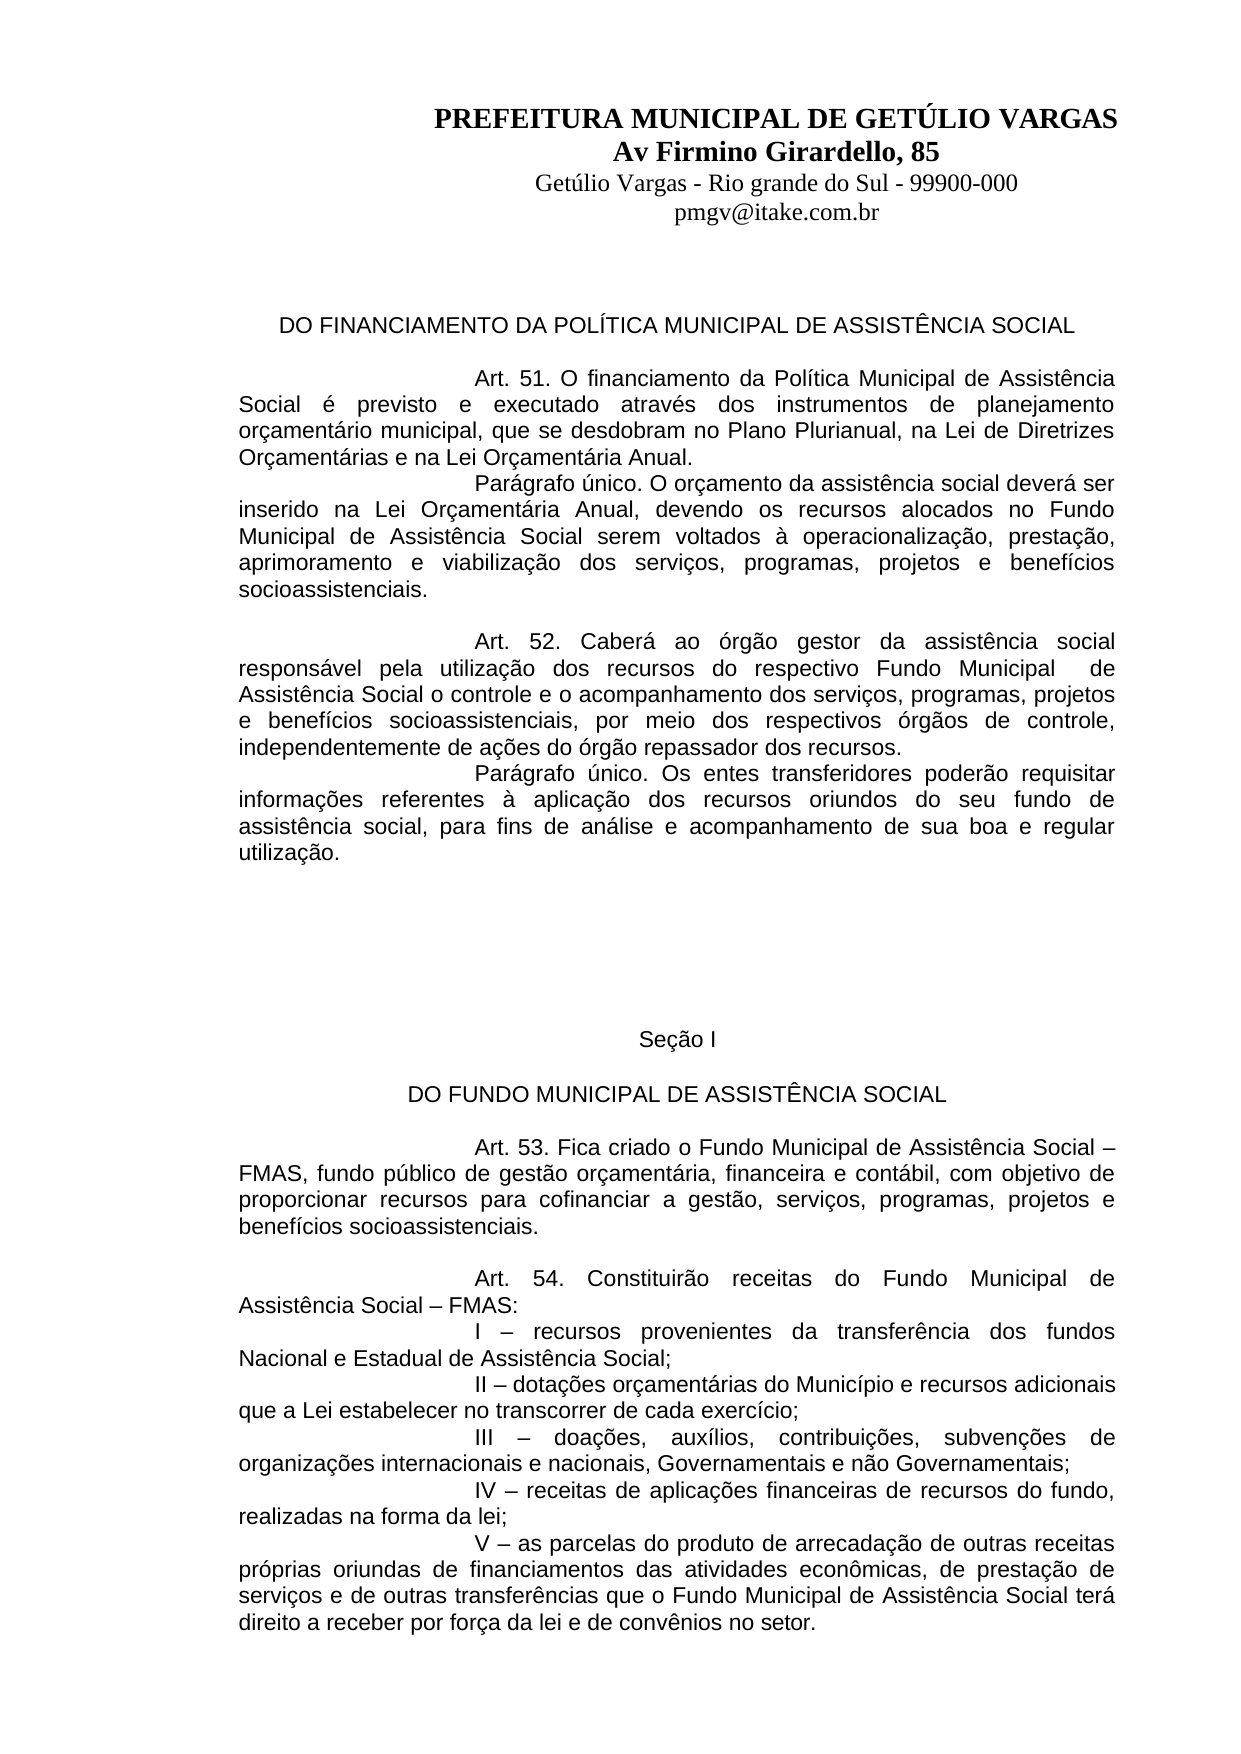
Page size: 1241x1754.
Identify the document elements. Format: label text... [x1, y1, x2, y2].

list – recursos provenientes da transferência dos fundos Nacional e Estadual de Assistência Social; [238, 1318, 1115, 1371]
text Parágrafo único. Os entes transferidores poderão requisitar informações referentes à aplicação dos recursos oriundos do seu fundo de assistência social, para fins de análise e acompanhamento de sua boa e regular utilização. [238, 760, 1116, 865]
text Art. 52. Caberá ao órgão gestor da assistência social responsável pela utilização dos recursos do respectivo Fundo Municipal de Assistência Social o controle e o acompanhamento dos serviços, programas, projetos e benefícios socioassistenciais, por meio dos respectivos órgãos de controle, independentemente de ações do órgão repassador dos recursos. [238, 628, 1116, 760]
list – doações, auxílios, contribuições, subvenções de organizações internacionais e nacionais, Governamentais e não Governamentais; [238, 1424, 1116, 1477]
text DO FINANCIAMENTO DA POLÍTICA MUNICIPAL DE ASSISTÊNCIA SOCIAL [233, 312, 1121, 338]
text Art. 53. Fica criado o Fundo Municipal de Assistência Social – FMAS, fundo público de gestão orçamentária, financeira e contábil, com objetivo de proporcionar recursos para cofinanciar a gestão, serviços, programas, projetos e benefícios socioassistenciais. [238, 1134, 1116, 1239]
text DO FUNDO MUNICIPAL DE ASSISTÊNCIA SOCIAL [233, 1081, 1121, 1107]
list – dotações orçamentárias do Município e recursos adicionais que a Lei estabelecer no transcorrer de cada exercício; [238, 1371, 1116, 1424]
text Seção I [233, 1026, 1121, 1052]
text Art. 51. O financiamento da Política Municipal de Assistência Social é previsto e executado através dos instrumentos de planejamento orçamentário municipal, que se desdobram no Plano Plurianual, na Lei de Diretrizes Orçamentárias e na Lei Orçamentária Anual. [238, 364, 1115, 470]
list – receitas de aplicações financeiras de recursos do fundo, realizadas na forma da lei; [238, 1477, 1115, 1529]
list – as parcelas do produto de arrecadação de outras receitas próprias oriundas de financiamentos das atividades econômicas, de prestação de serviços e de outras transferências que o Fundo Municipal de Assistência Social terá direito a receber por força da lei e de convênios no setor. [238, 1529, 1116, 1635]
text Art. 54. Constituirão receitas do Fundo Municipal de Assistência Social – FMAS: [238, 1265, 1116, 1318]
text Parágrafo único. O orçamento da assistência social deverá ser inserido na Lei Orçamentária Anual, devendo os recursos alocados no Fundo Municipal de Assistência Social serem voltados à operacionalização, prestação, aprimoramento e viabilização dos serviços, programas, projetos e benefícios socioassistenciais. [238, 470, 1116, 602]
